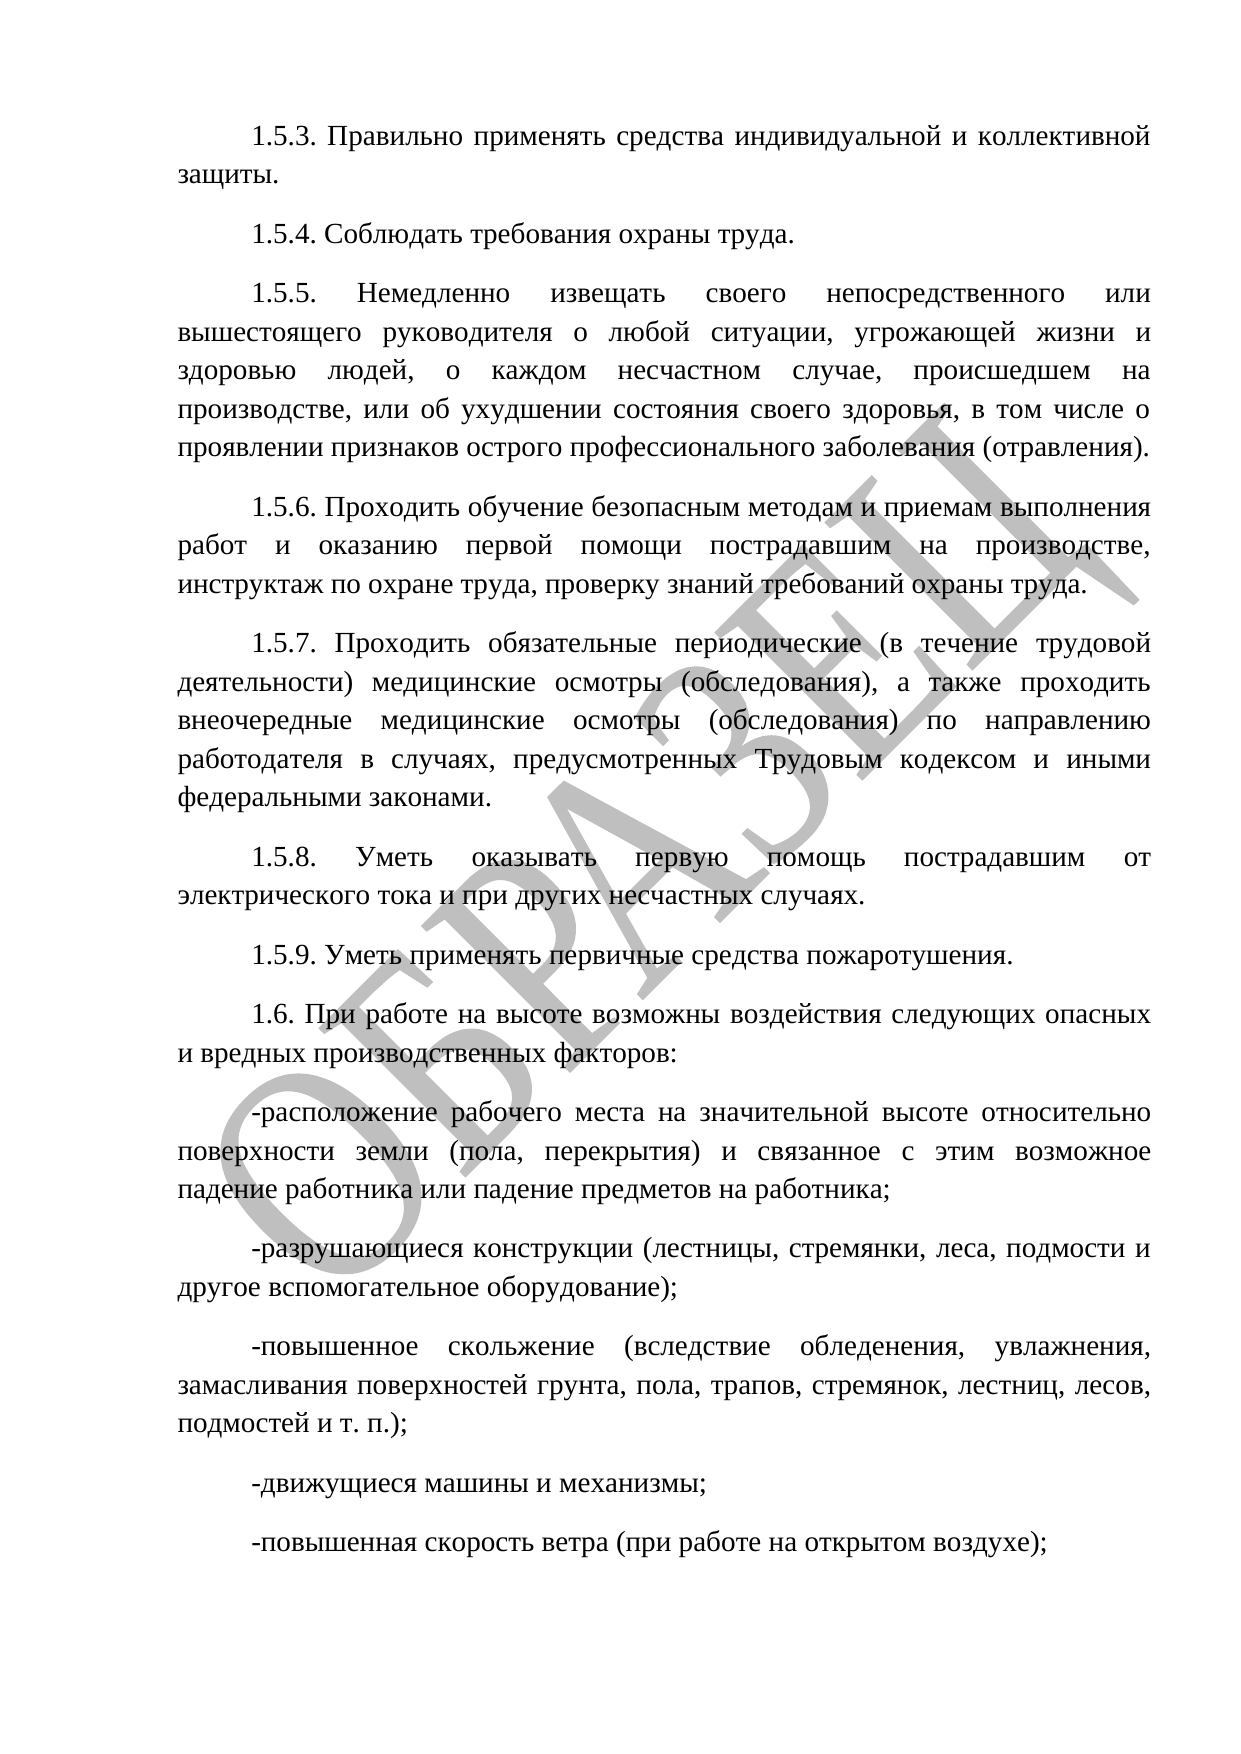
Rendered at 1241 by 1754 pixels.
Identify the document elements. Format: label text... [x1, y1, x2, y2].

text -разрушающиеся конструкции (лестницы, стремянки, леса, подмости и другое вспомогательное оборудование); [177, 1231, 1152, 1303]
text 1.5.4. Соблюдать требования охраны труда. [177, 216, 1152, 249]
text -движущиеся машины и механизмы; [177, 1465, 1152, 1498]
text -повышенная скорость ветра (при работе на открытом воздухе); [177, 1524, 1152, 1558]
text 1.5.7. Проходить обязательные периодические (в течение трудовой деятельности) медицинские осмотры (обследования), а также проходить внеочередные медицинские осмотры (обследования) по направлению работодателя в случаях, предусмотренных Трудовым кодексом и иными федеральными законами. [177, 625, 1152, 813]
text 1.6. При работе на высоте возможны воздействия следующих опасных и вредных производственных факторов: [177, 996, 1152, 1068]
text -повышенное скольжение (вследствие обледенения, увлажнения, замасливания поверхностей грунта, пола, трапов, стремянок, лестниц, лесов, подмостей и т. п.); [177, 1328, 1152, 1439]
text 1.5.9. Уметь применять первичные средства пожаротушения. [177, 937, 1152, 970]
text 1.5.6. Проходить обучение безопасным методам и приемам выполнения работ и оказанию первой помощи пострадавшим на производстве, инструктаж по охране труда, проверку знаний требований охраны труда. [177, 489, 1152, 599]
text 1.5.8. Уметь оказывать первую помощь пострадавшим от электрического тока и при других несчастных случаях. [177, 839, 1152, 911]
text -расположение рабочего места на значительной высоте относительно поверхности земли (пола, перекрытия) и связанное с этим возможное падение работника или падение предметов на работника; [177, 1094, 1152, 1205]
text 1.5.3. Правильно применять средства индивидуальной и коллективной защиты. [177, 118, 1152, 190]
text 1.5.5. Немедленно извещать своего непосредственного или вышестоящего руководителя о любой ситуации, угрожающей жизни и здоровью людей, о каждом несчастном случае, происшедшем на производстве, или об ухудшении состояния своего здоровья, в том числе о проявлении признаков острого профессионального заболевания (отравления). [177, 275, 1152, 463]
